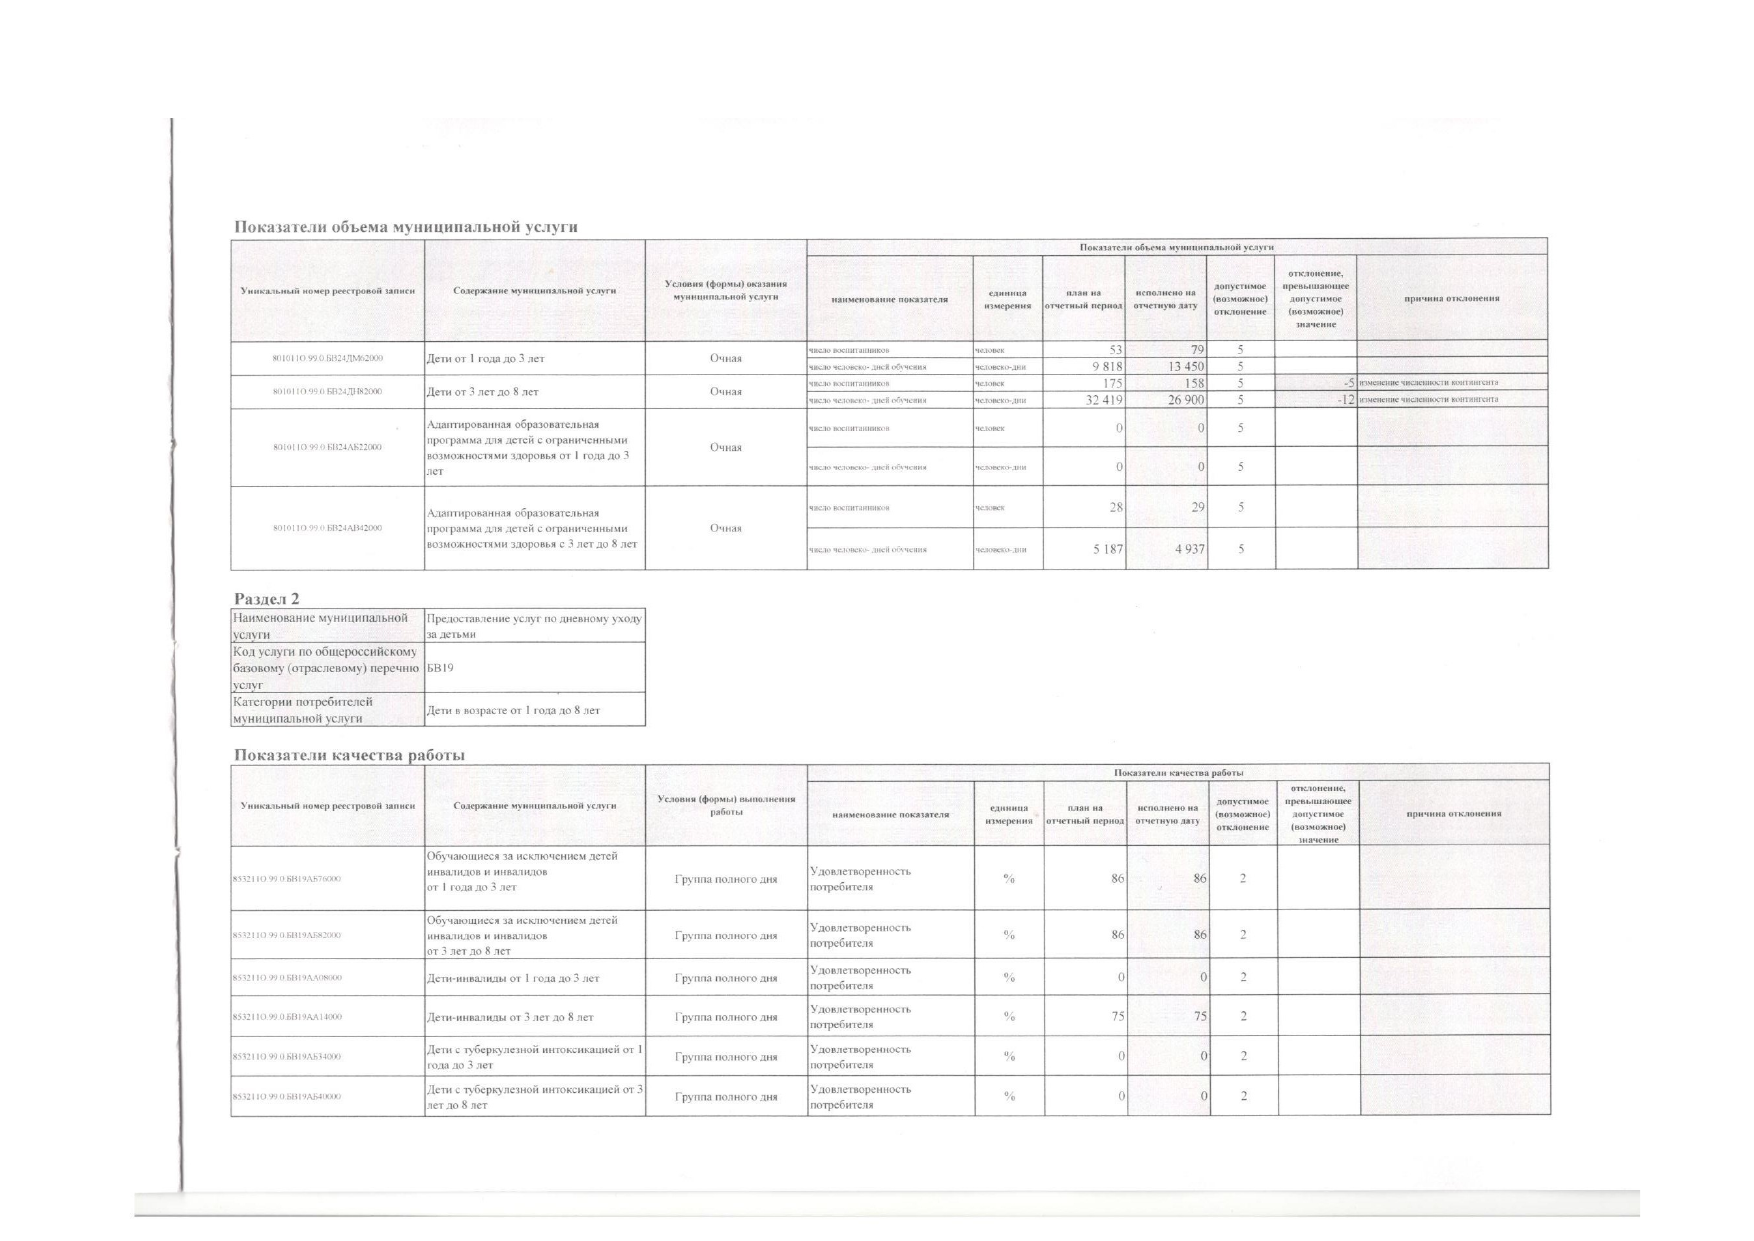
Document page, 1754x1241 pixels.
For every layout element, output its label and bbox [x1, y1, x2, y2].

picture [118, 118, 1641, 1226]
